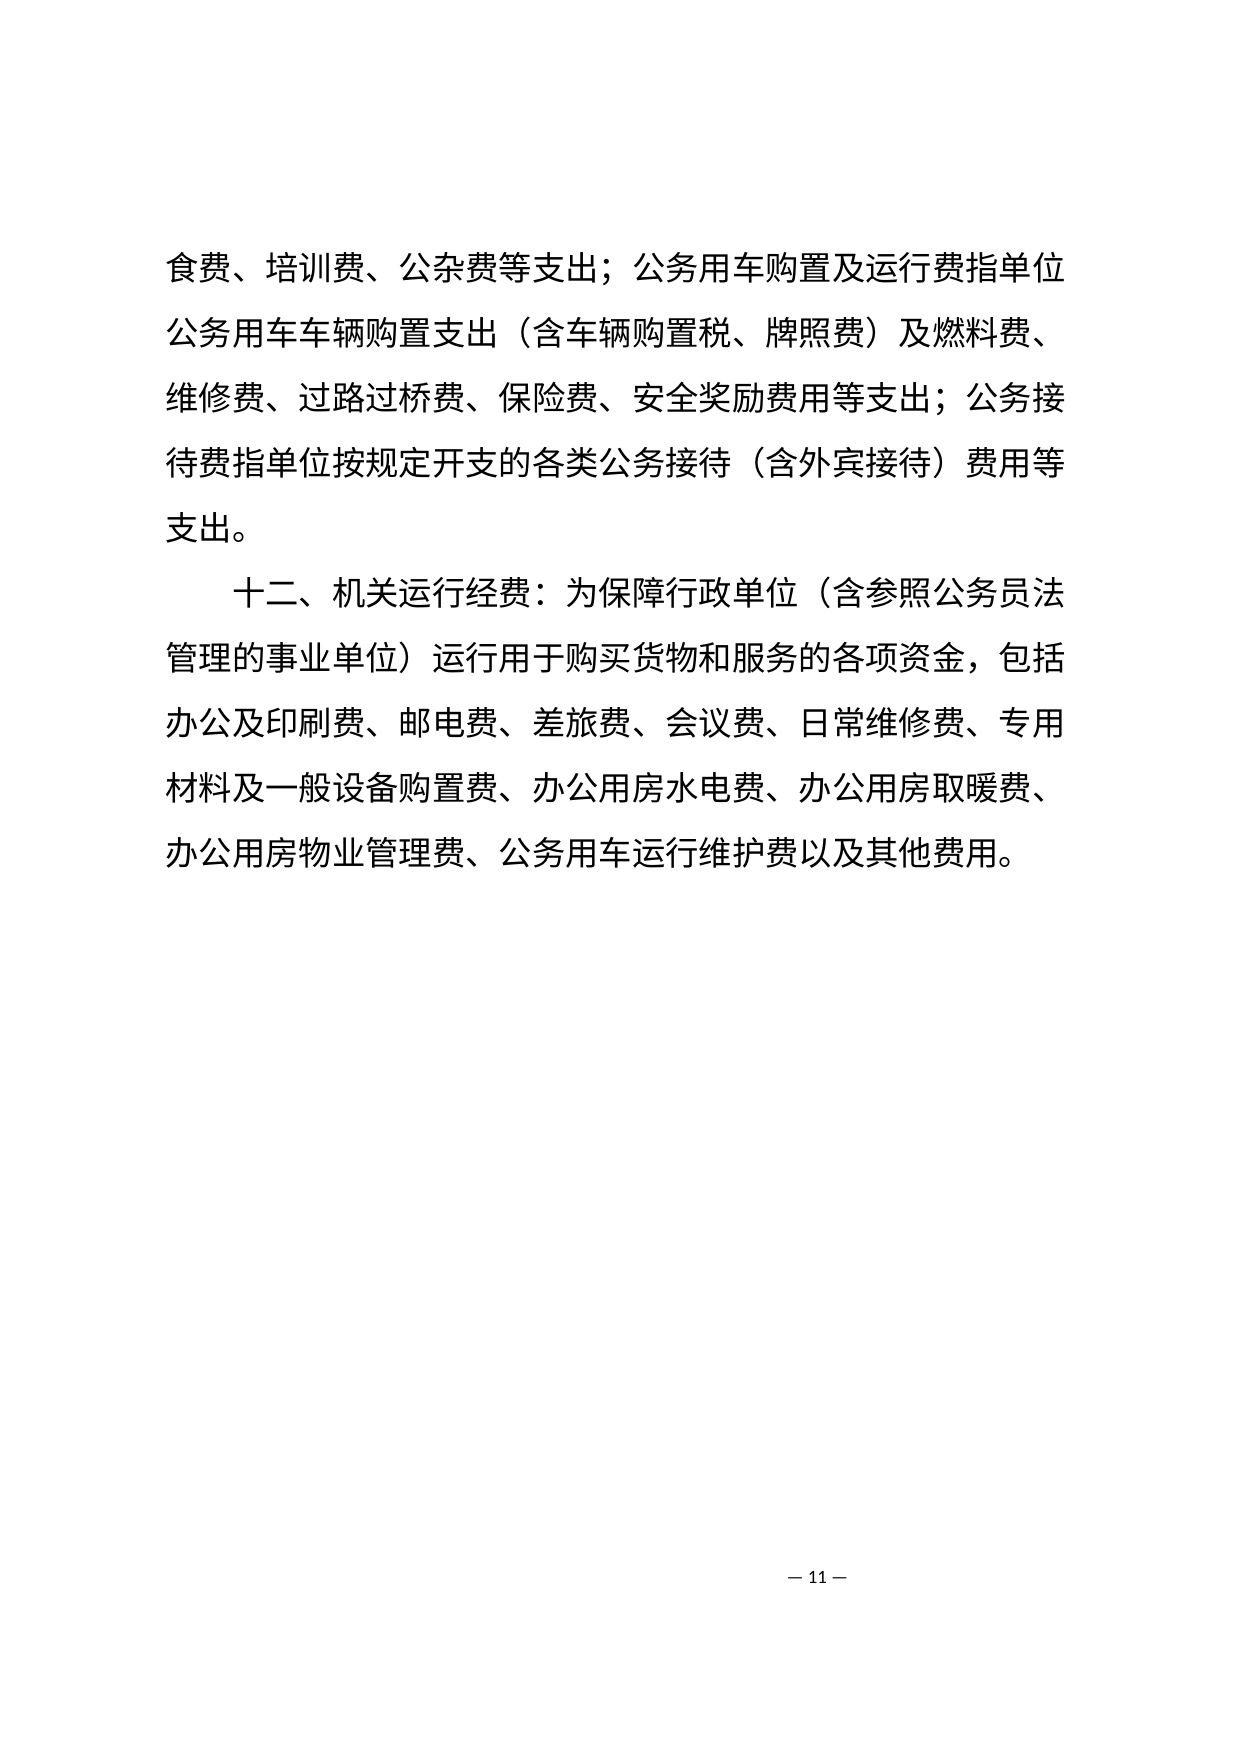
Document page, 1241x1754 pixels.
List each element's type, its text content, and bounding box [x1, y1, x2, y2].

text 十二、机关运行经费：为保障行政单位（含参照公务员法管理的事业单位）运行用于购买货物和服务的各项资金，包括办公及印刷费、邮电费、差旅费、会议费、日常维修费、专用材料及一般设备购置费、办公用房水电费、办公用房取暖费、办公用房物业管理费、公务用车运行维护费以及其他费用。 [165, 558, 1087, 883]
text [165, 233, 1087, 558]
